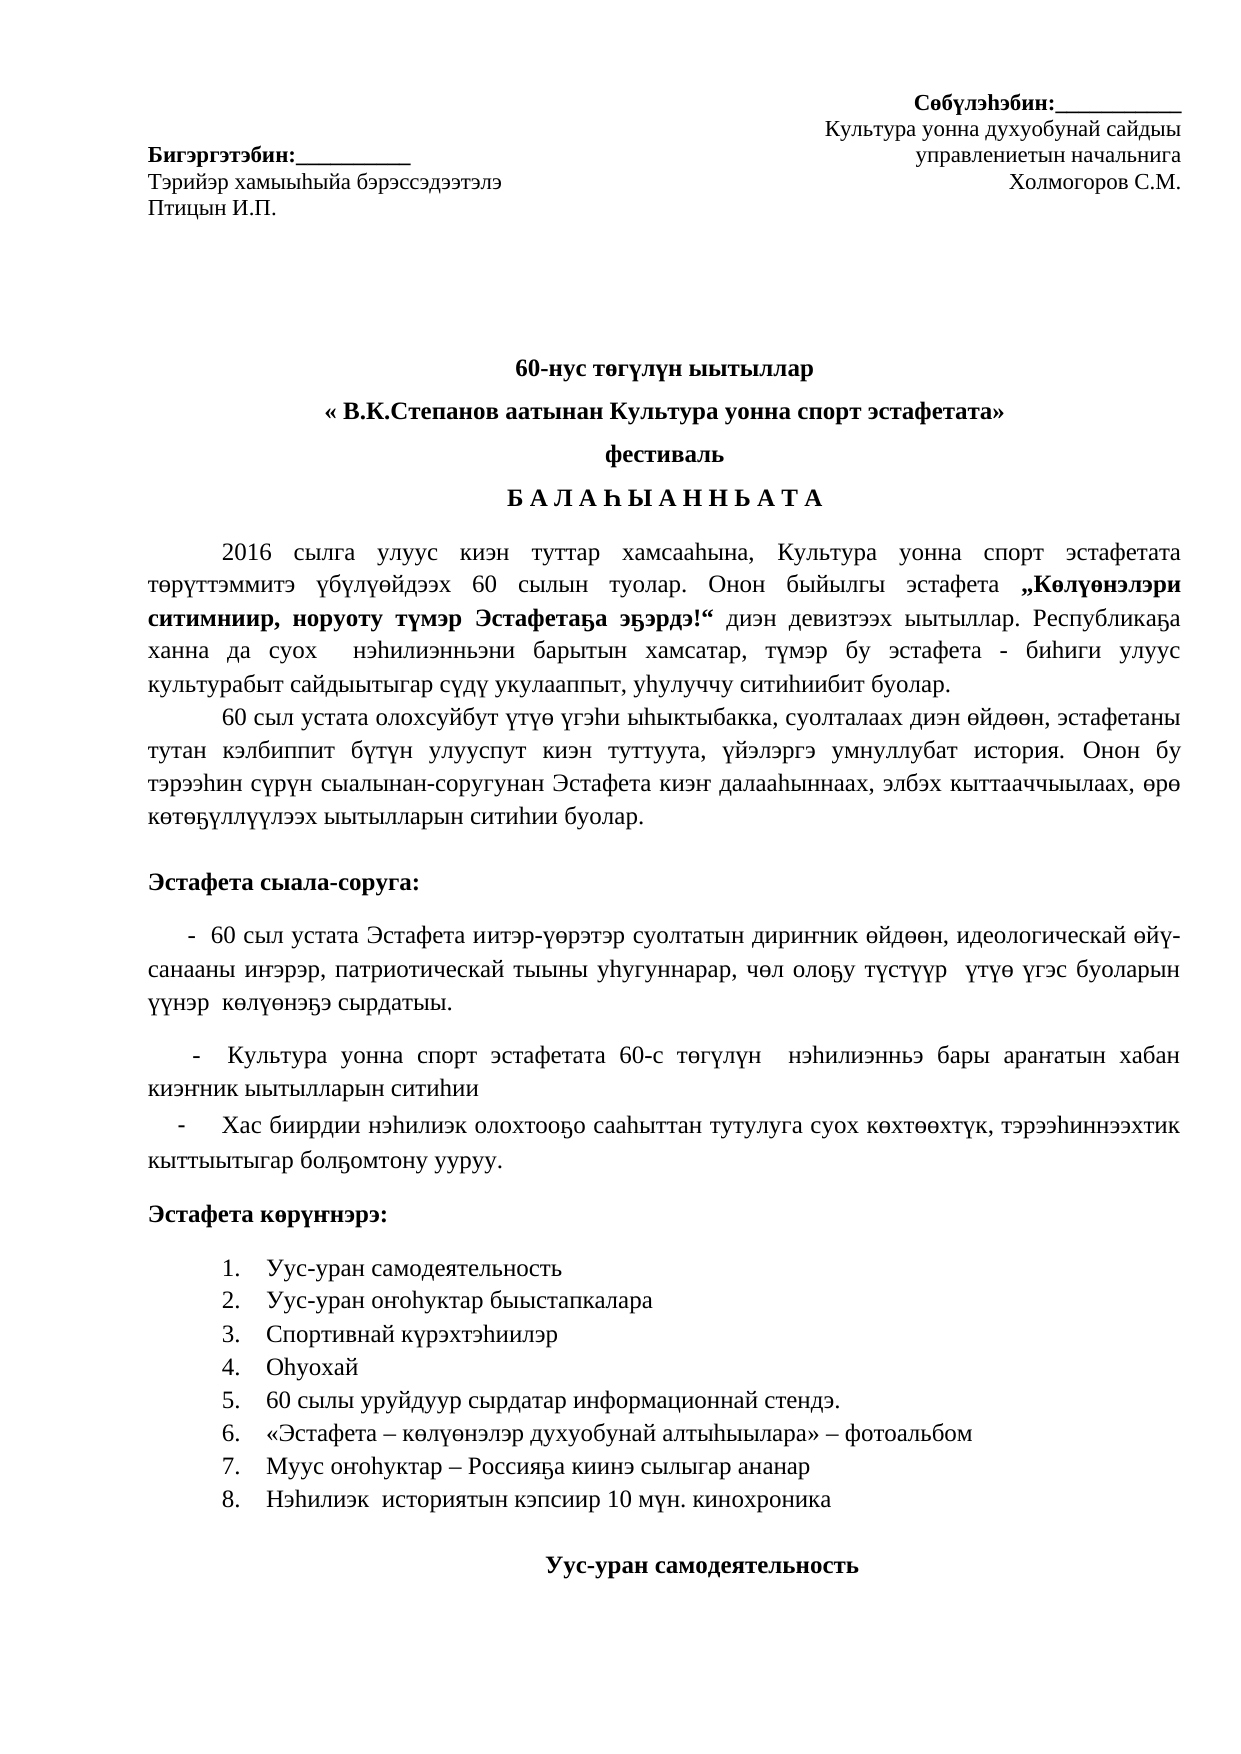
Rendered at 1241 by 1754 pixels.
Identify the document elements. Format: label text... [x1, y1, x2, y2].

text Тэрийэр хамыыһыйа бэрэссэдээтэлэ [148, 168, 628, 194]
list Уус-уран самодеятельность [222, 1253, 1181, 1281]
text Холмогоров С.М. [701, 168, 1181, 194]
text Эстафета сыала-соруга: [148, 867, 1181, 896]
list Спортивнай күрэхтэһиилэр [222, 1319, 1181, 1347]
text Эстафета көрүҥнэрэ: [148, 1199, 1181, 1227]
list Хас биирдии нэһилиэк олохтооҕо сааһыттан тутулуга суох көхтөөхтүк, тэрээһиннээхтик кыттыытыгар болҕомтону ууруу. [148, 1107, 1181, 1174]
text 2016 сылга улуус киэн туттар хамсааһына, Культура уонна спорт эстафетата төрүттэммитэ үбүлүөйдээх 60 сылын туолар. Онон быйылгы эстафета „Көлүөнэлэри ситимниир, норуоту түмэр Эстафетаҕа эҕэрдэ!“ диэн девизтээх ыытыллар. Республикаҕа ханна да суох нэһилиэнньэни барытын хамсатар, түмэр бу эстафета - биһиги улуус культурабыт сайдыытыгар сүдү укулааппыт, уһулуччу ситиһиибит буолар. [148, 537, 1181, 697]
text - 60 сыл устата Эстафета иитэр-үөрэтэр суолтатын дириҥник өйдөөн, идеологическай өйү-санааны иҥэрэр, патриотическай тыыны уһугуннарар, чөл олоҕу түстүүр үтүө үгэс буоларын үүнэр көлүөнэҕэ сырдатыы. [148, 921, 1181, 1015]
list Оһуохай [222, 1352, 1181, 1380]
list Уус-уран самодеятельность [223, 1550, 1181, 1578]
text « В.К.Степанов аатынан Культура уонна спорт эстафетата» [148, 396, 1181, 425]
text Птицын И.П. [148, 194, 628, 220]
text Культура уонна духуобунай сайдыы управлениетын начальнига [701, 115, 1181, 168]
list Муус оҥоһуктар – Россияҕа киинэ сылыгар ананар [222, 1451, 1181, 1479]
text 60 сыл устата олохсуйбут үтүө үгэһи ыһыктыбакка, суолталаах диэн өйдөөн, эстафетаны тутан кэлбиппит бүтүн улууспут киэн туттуута, үйэлэргэ умнуллубат история. Онон бу тэрээһин сүрүн сыалынан-соругунан Эстафета киэҥ далааһыннаах, элбэх кыттааччыылаах, өрө көтөҕүллүүлээх ыытылларын ситиһии буолар. [148, 702, 1181, 829]
list «Эстафета – көлүөнэлэр духуобунай алтыһыылара» – фотоальбом [222, 1418, 1181, 1446]
list - Культура уонна спорт эстафетата 60-с төгүлүн нэһилиэнньэ бары араҥатын хабан киэҥник ыытылларын ситиһии [148, 1041, 1181, 1102]
list Уус-уран оҥоһуктар быыстапкалара [222, 1286, 1181, 1314]
text Бигэргэтэбин:__________ [148, 141, 628, 168]
text фестиваль [148, 439, 1181, 468]
list Нэһилиэк историятын кэпсиир 10 мүн. кинохроника [222, 1484, 1181, 1512]
text Б А Л А Һ Ы А Н Н Ь А Т А [148, 483, 1181, 511]
text Сөбүлэһэбин:___________ [701, 89, 1181, 115]
list 60 сылы уруйдуур сырдатар информационнай стендэ. [222, 1385, 1181, 1413]
text 60-нус төгүлүн ыытыллар [148, 353, 1181, 382]
